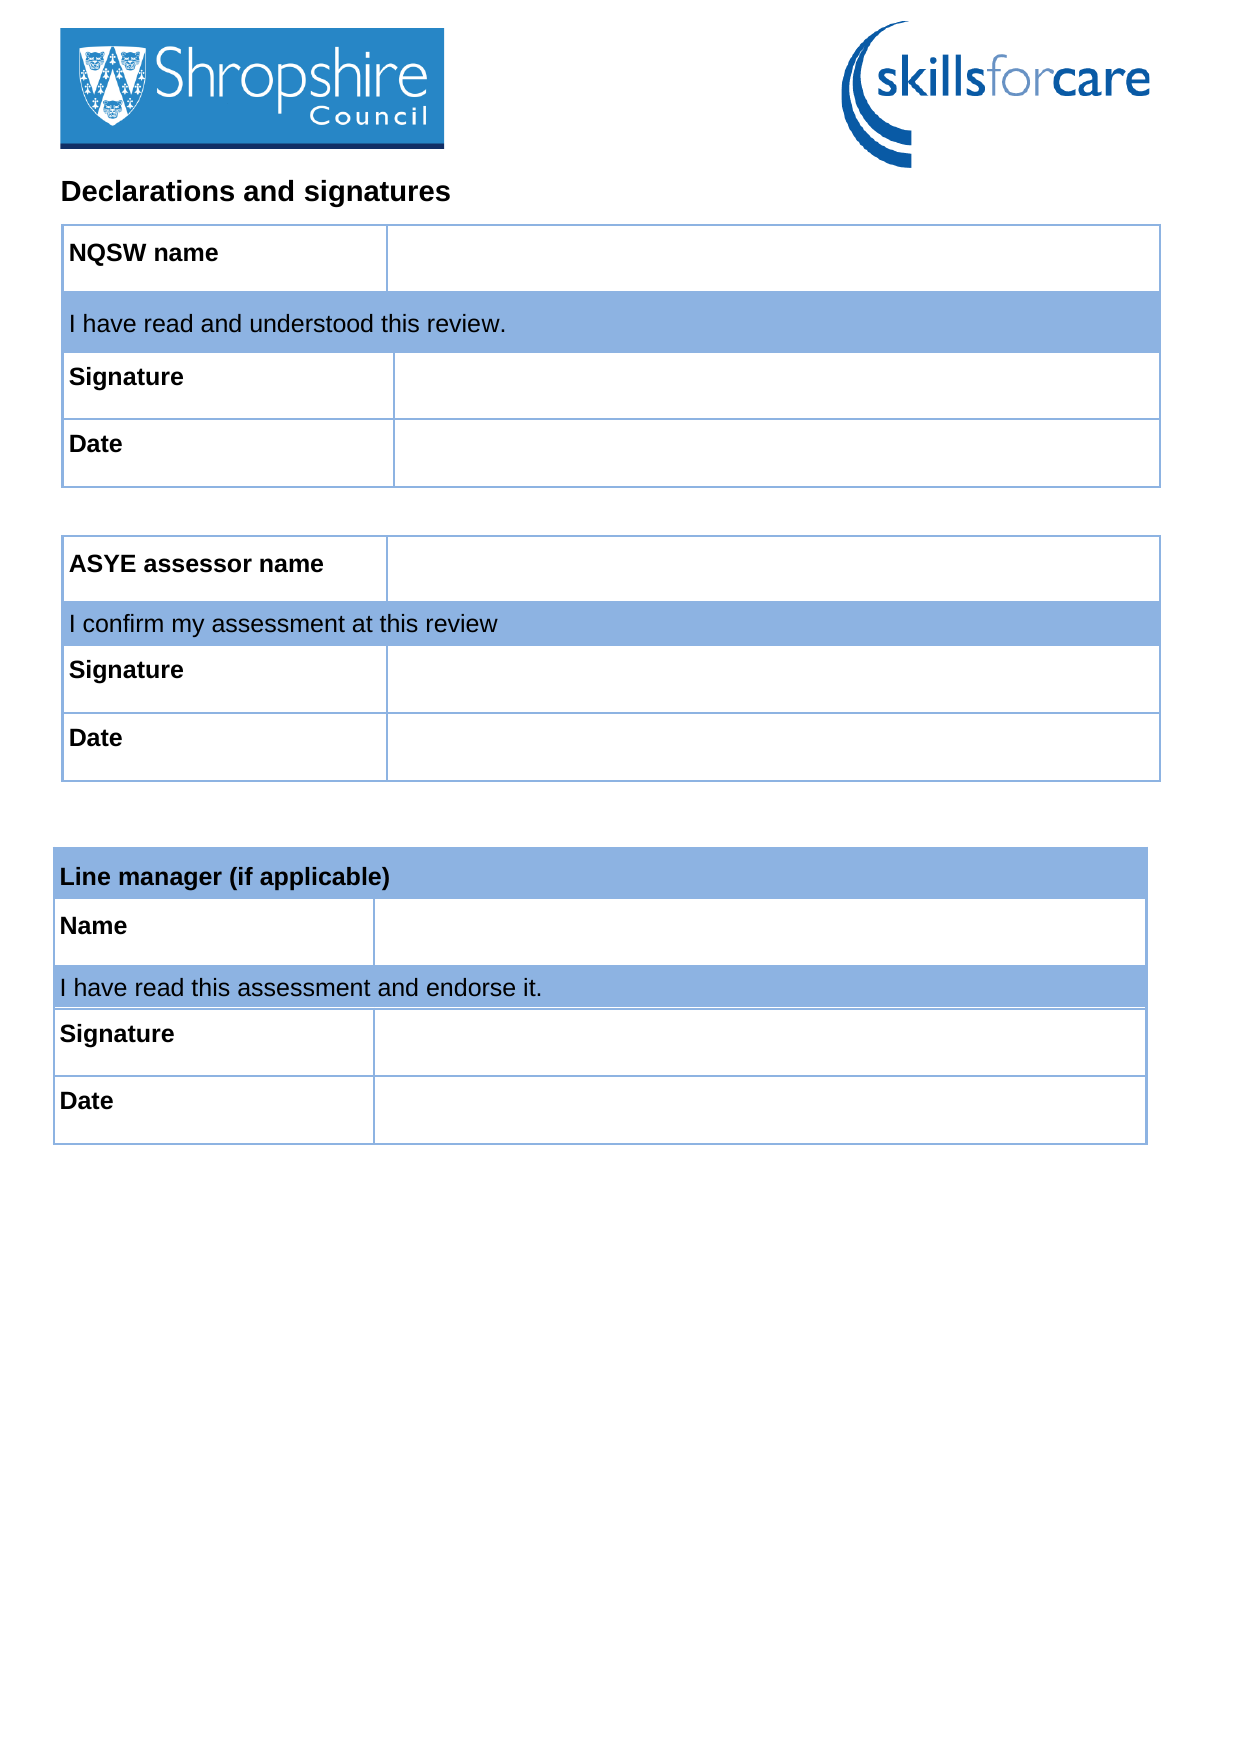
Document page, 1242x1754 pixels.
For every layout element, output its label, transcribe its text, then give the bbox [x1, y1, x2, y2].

table_cell Signature [55, 1010, 373, 1075]
table_header Line manager (if applicable) [55, 849, 1145, 897]
picture [841, 21, 1150, 168]
text Declarations and signatures [60, 177, 1231, 207]
table_header ASYE assessor name [64, 537, 386, 601]
table_cell Date [64, 714, 386, 780]
table_cell [388, 714, 1159, 780]
table_header [388, 226, 1159, 291]
table_cell [375, 1077, 1145, 1143]
table_cell [375, 1010, 1145, 1075]
table_cell I have read this assessment and endorse it. [55, 967, 1145, 1007]
table_cell Name [55, 899, 373, 965]
table_cell Signature [64, 353, 393, 418]
table_cell I confirm my assessment at this review [64, 604, 1159, 644]
table_cell [395, 353, 1159, 418]
table_cell [375, 899, 1145, 965]
picture [60, 28, 445, 149]
table_cell Date [55, 1077, 373, 1143]
table_cell [388, 646, 1159, 712]
table_cell Signature [64, 646, 386, 712]
table_header [388, 537, 1159, 601]
table_header NQSW name [64, 226, 386, 291]
table_cell [395, 420, 1159, 486]
table_cell Date [64, 420, 393, 486]
table_cell I have read and understood this review. [64, 294, 1159, 350]
